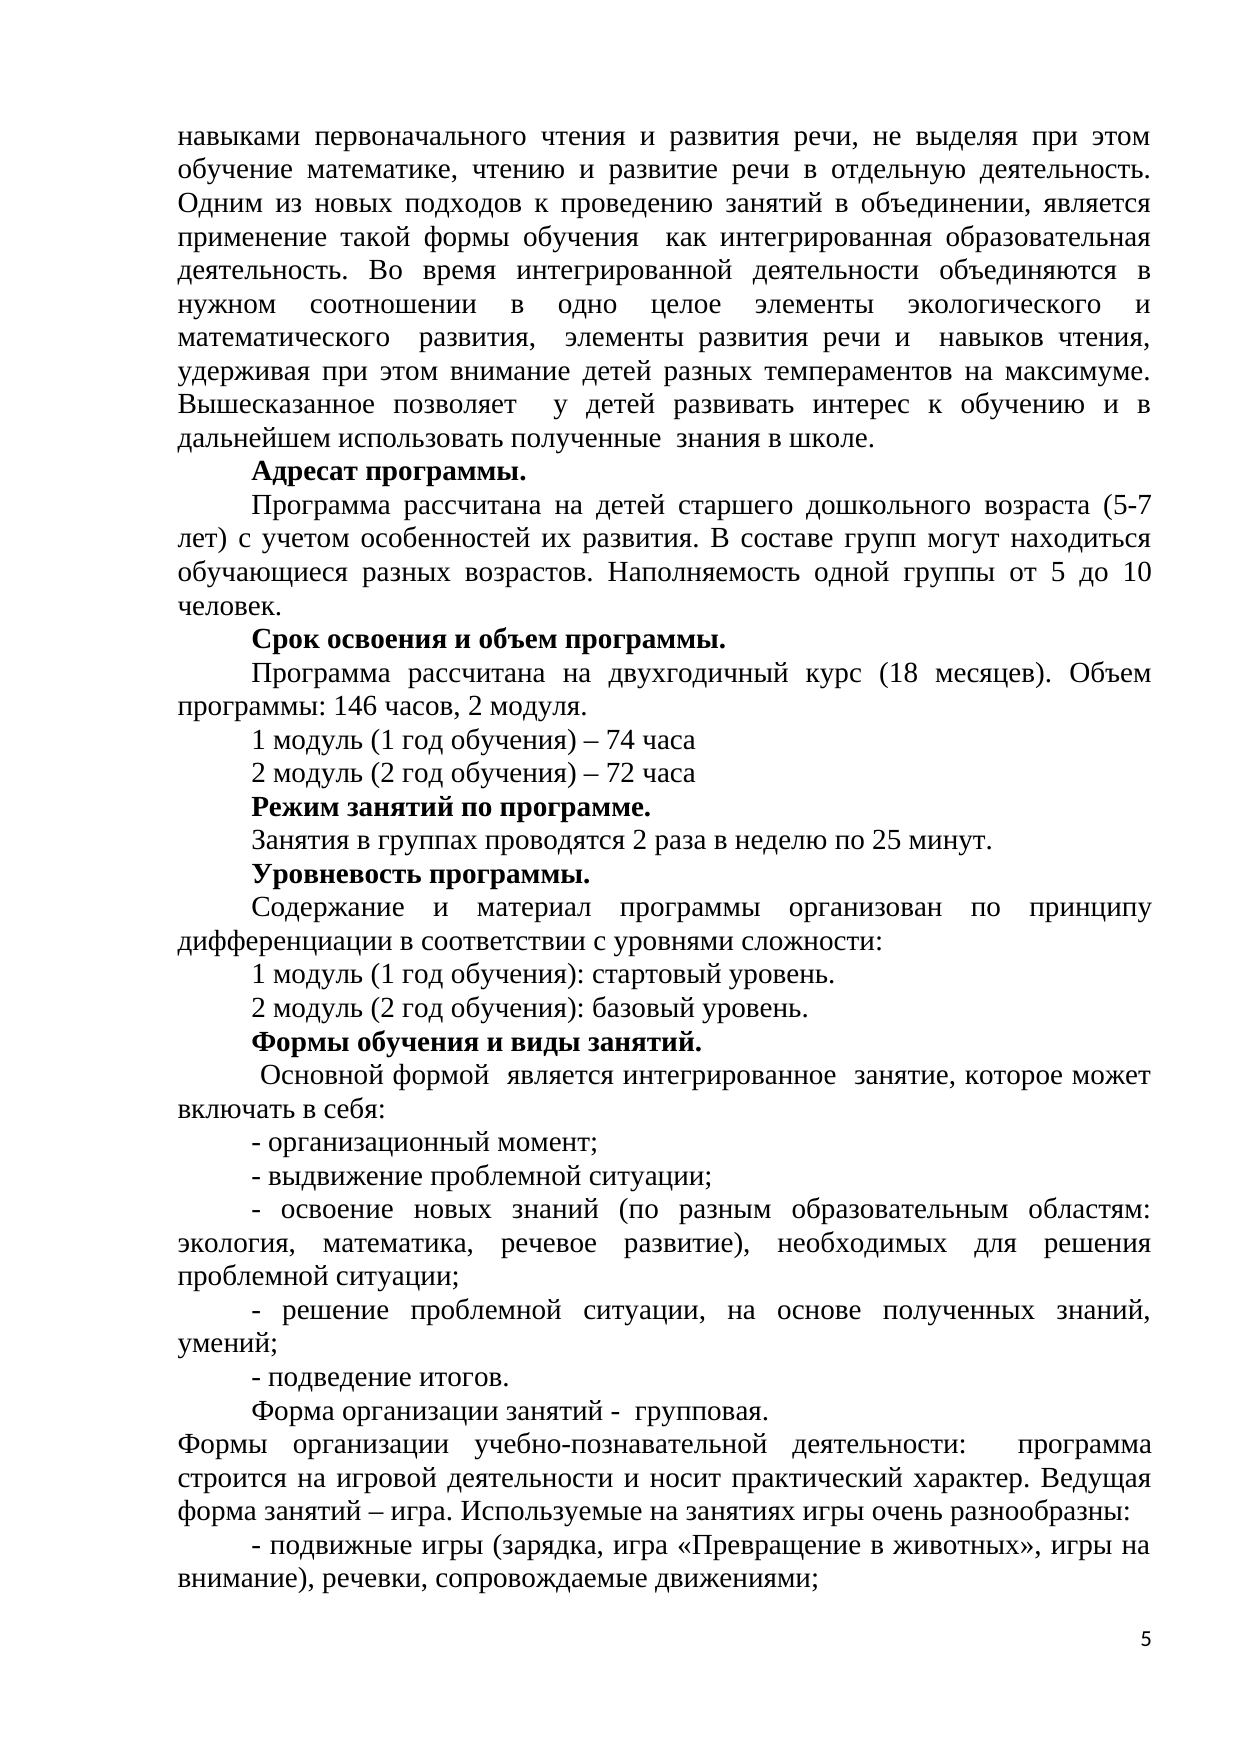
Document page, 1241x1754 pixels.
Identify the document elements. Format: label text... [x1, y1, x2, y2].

text - организационный момент; [177, 1124, 1152, 1158]
text Форма организации занятий - групповая. [177, 1393, 1152, 1426]
text Формы организации учебно-познавательной деятельности: программа строится на игровой деятельности и носит практический характер. Ведущая форма занятий – игра. Используемые на занятиях игры очень разнообразны: [177, 1426, 1152, 1527]
text Режим занятий по программе. [177, 789, 1152, 822]
text Программа рассчитана на детей старшего дошкольного возраста (5-7 лет) с учетом особенностей их развития. В составе групп могут находиться обучающиеся разных возрастов. Наполняемость одной группы от 5 до 10 человек. [177, 487, 1152, 621]
text Уровневость программы. [177, 856, 1152, 889]
text Содержание и материал программы организован по принципу дифференциации в соответствии с уровнями сложности: [177, 889, 1152, 957]
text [177, 118, 1152, 453]
text - решение проблемной ситуации, на основе полученных знаний, умений; [177, 1292, 1152, 1359]
text - выдвижение проблемной ситуации; [177, 1158, 1152, 1191]
text - освоение новых знаний (по разным образовательным областям: экология, математика, речевое развитие), необходимых для решения проблемной ситуации; [177, 1191, 1152, 1292]
text Программа рассчитана на двухгодичный курс (18 месяцев). Объем программы: 146 часов, 2 модуля. [177, 655, 1152, 722]
text Формы обучения и виды занятий. [177, 1024, 1152, 1057]
text Основной формой является интегрированное занятие, которое может включать в себя: [177, 1057, 1152, 1124]
text 1 модуль (1 год обучения) – 74 часа [177, 722, 1152, 755]
text - подвижные игры (зарядка, игра «Превращение в животных», игры на внимание), речевки, сопровождаемые движениями; [177, 1527, 1152, 1594]
text 2 модуль (2 год обучения) – 72 часа [177, 755, 1152, 789]
text 2 модуль (2 год обучения): базовый уровень. [177, 990, 1152, 1024]
text Срок освоения и объем программы. [177, 621, 1152, 655]
text Занятия в группах проводятся 2 раза в неделю по 25 минут. [177, 822, 1152, 856]
text 1 модуль (1 год обучения): стартовый уровень. [177, 957, 1152, 990]
text Адресат программы. [177, 453, 1152, 487]
text - подведение итогов. [177, 1359, 1152, 1393]
